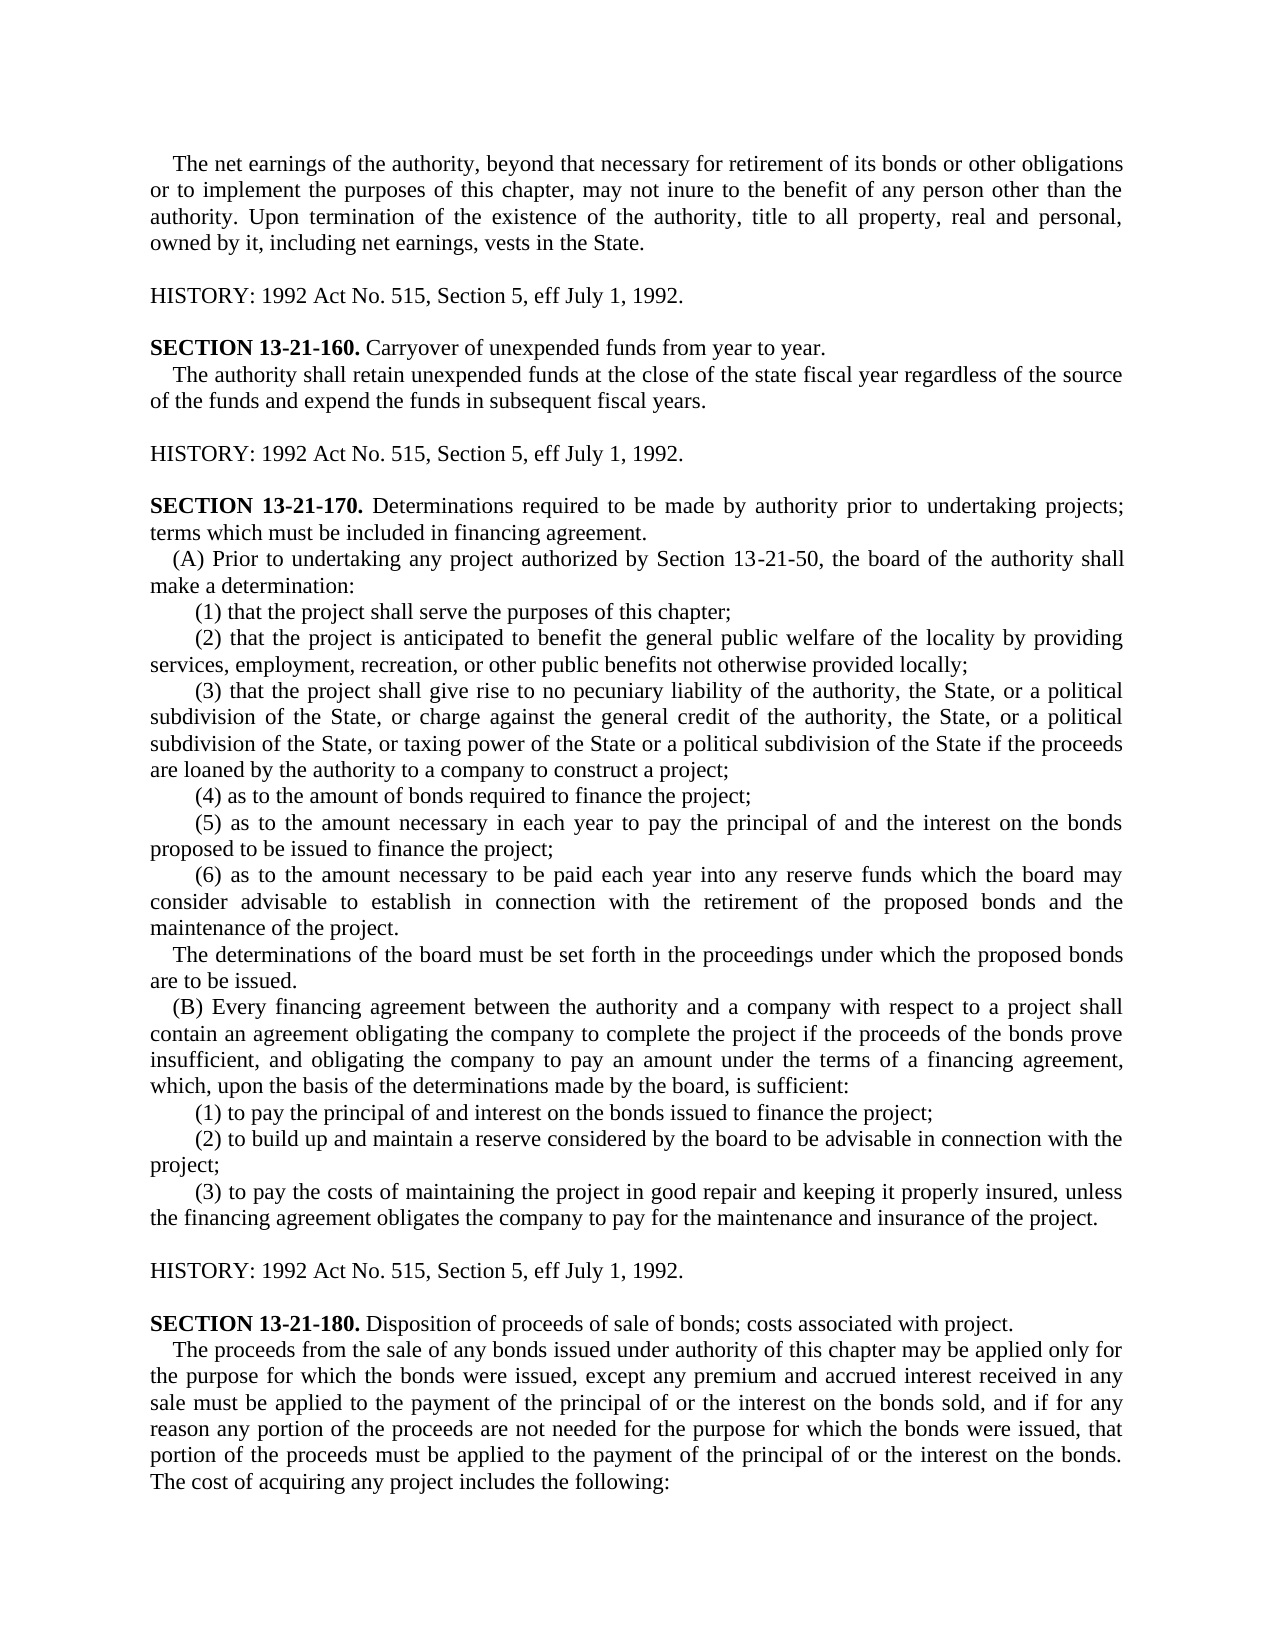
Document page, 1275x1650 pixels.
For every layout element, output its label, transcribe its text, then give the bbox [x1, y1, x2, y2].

text SECTION 13-21-180. Disposition of proceeds of sale of bonds; costs associated with project. [150, 1309, 1125, 1336]
text (1) that the project shall serve the purposes of this chapter; [150, 598, 1125, 624]
text HISTORY: 1992 Act No. 515, Section 5, eff July 1, 1992. [150, 282, 1125, 308]
text (4) as to the amount of bonds required to finance the project; [150, 782, 1125, 809]
text The authority shall retain unexpended funds at the close of the state fiscal year regardless of the source of the funds and expend the funds in subsequent fiscal years. [150, 361, 1125, 413]
text SECTION 13-21-170. Determinations required to be made by authority prior to undertaking projects; terms which must be included in financing agreement. [150, 493, 1125, 545]
text (2) that the project is anticipated to benefit the general public welfare of the locality by providing services, employment, recreation, or other public benefits not otherwise provided locally; [150, 624, 1125, 677]
text (2) to build up and maintain a reserve considered by the board to be advisable in connection with the project; [150, 1125, 1125, 1178]
text (A) Prior to undertaking any project authorized by Section 13-21-50, the board of the authority shall make a determination: [150, 545, 1125, 598]
text (5) as to the amount necessary in each year to pay the principal of and the interest on the bonds proposed to be issued to finance the project; [150, 809, 1125, 862]
text HISTORY: 1992 Act No. 515, Section 5, eff July 1, 1992. [150, 440, 1125, 466]
text SECTION 13-21-160. Carryover of unexpended funds from year to year. [150, 334, 1125, 361]
text The proceeds from the sale of any bonds issued under authority of this chapter may be applied only for the purpose for which the bonds were issued, except any premium and accrued interest received in any sale must be applied to the payment of the principal of or the interest on the bonds sold, and if for any reason any portion of the proceeds are not needed for the purpose for which the bonds were issued, that portion of the proceeds must be applied to the payment of the principal of or the interest on the bonds. The cost of acquiring any project includes the following: [150, 1336, 1125, 1494]
text (3) to pay the costs of maintaining the project in good repair and keeping it properly insured, unless the financing agreement obligates the company to pay for the maintenance and insurance of the project. [150, 1178, 1125, 1231]
text (6) as to the amount necessary to be paid each year into any reserve funds which the board may consider advisable to establish in connection with the retirement of the proposed bonds and the maintenance of the project. [150, 862, 1125, 941]
text The net earnings of the authority, beyond that necessary for retirement of its bonds or other obligations or to implement the purposes of this chapter, may not inure to the benefit of any person other than the authority. Upon termination of the existence of the authority, title to all property, real and personal, owned by it, including net earnings, vests in the State. [150, 150, 1125, 255]
text The determinations of the board must be set forth in the proceedings under which the proposed bonds are to be issued. [150, 941, 1125, 993]
text (1) to pay the principal of and interest on the bonds issued to finance the project; [150, 1099, 1125, 1125]
text HISTORY: 1992 Act No. 515, Section 5, eff July 1, 1992. [150, 1257, 1125, 1283]
text (B) Every financing agreement between the authority and a company with respect to a project shall contain an agreement obligating the company to complete the project if the proceeds of the bonds prove insufficient, and obligating the company to pay an amount under the terms of a financing agreement, which, upon the basis of the determinations made by the board, is sufficient: [150, 993, 1125, 1099]
text (3) that the project shall give rise to no pecuniary liability of the authority, the State, or a political subdivision of the State, or charge against the general credit of the authority, the State, or a political subdivision of the State, or taxing power of the State or a political subdivision of the State if the proceeds are loaned by the authority to a company to construct a project; [150, 677, 1125, 782]
